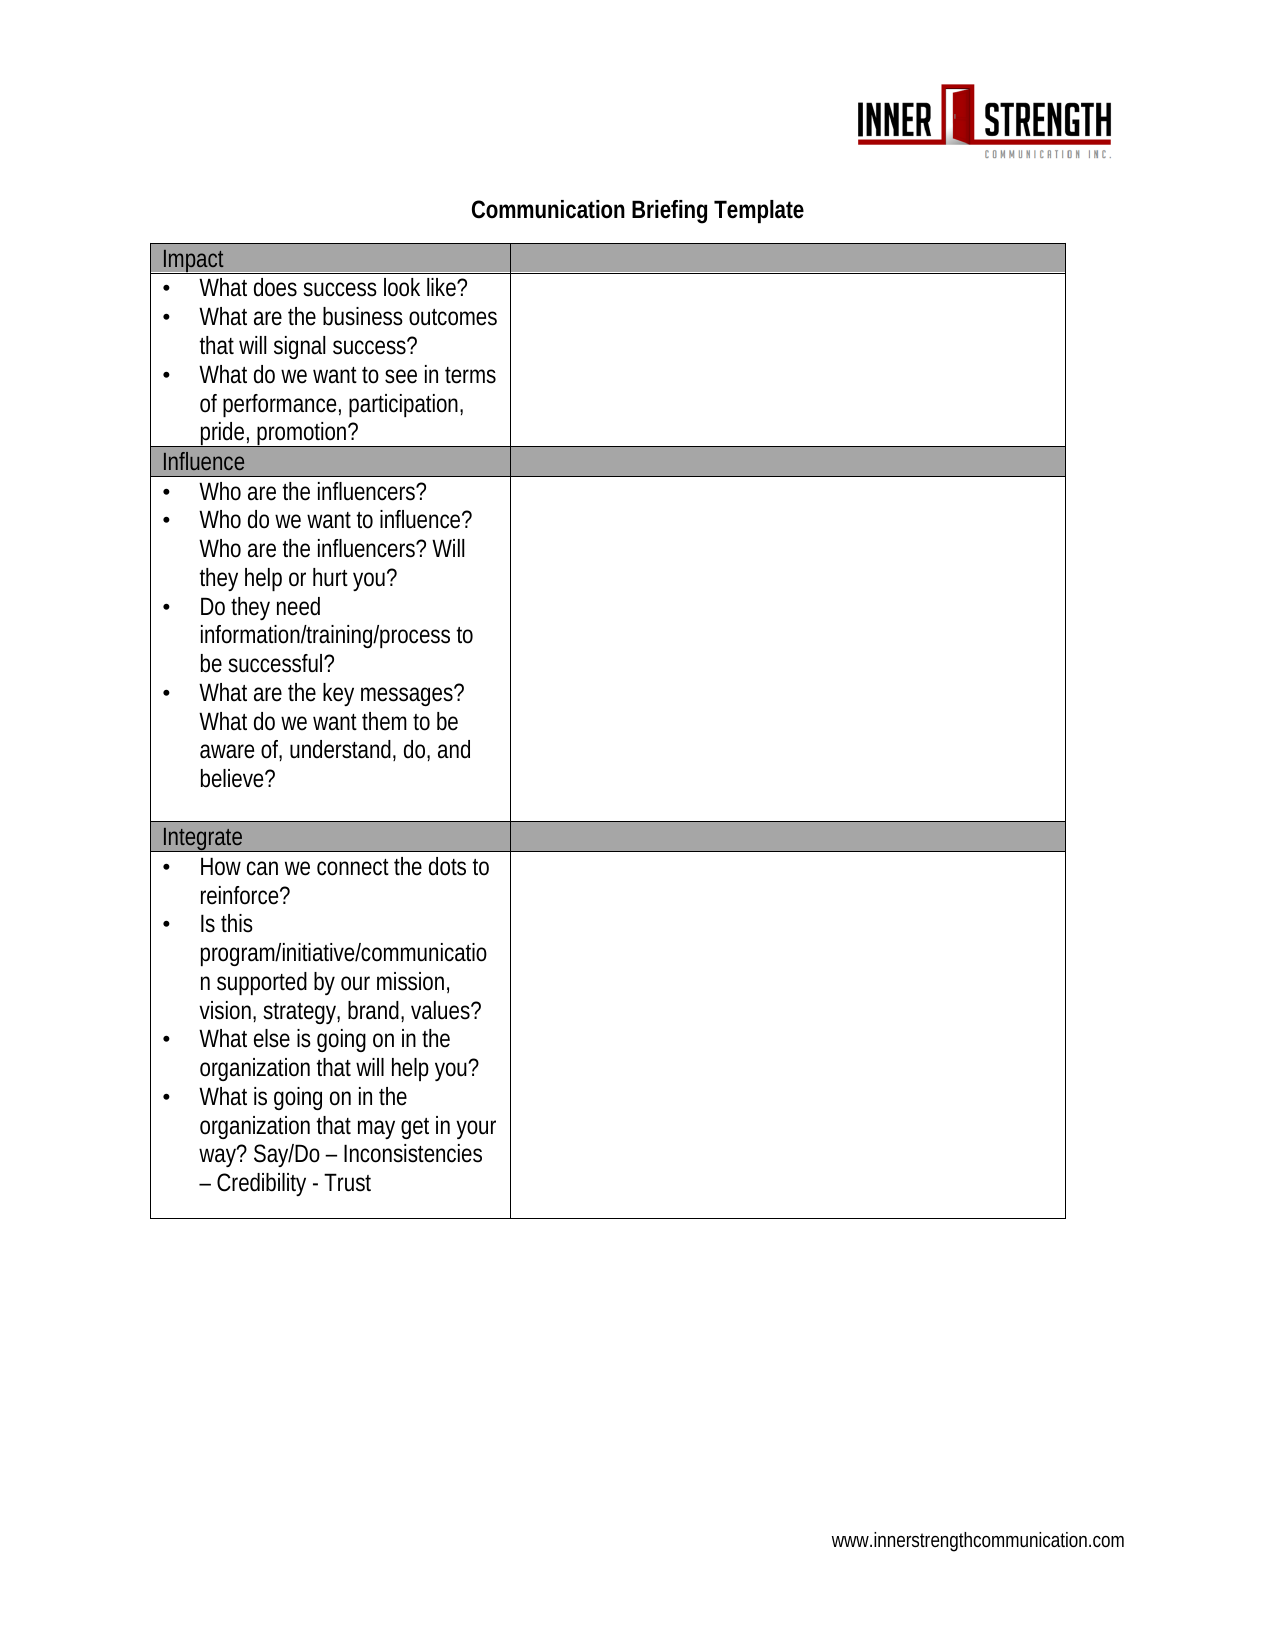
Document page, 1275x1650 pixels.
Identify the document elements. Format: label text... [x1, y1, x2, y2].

text Communication Briefing Template [150, 195, 1125, 224]
table_cell [511, 447, 1065, 476]
table_header [511, 244, 1065, 272]
table_cell [511, 852, 1065, 1218]
table_cell What does success look like? What are the business outcomes that will signal success? What do we want to see in terms of performance, participation, pride, promotion? [151, 274, 510, 446]
picture [839, 73, 1125, 167]
table_cell Influence [151, 447, 510, 476]
table_cell How can we connect the dots to reinforce? Is this program/initiative/communication supported by our mission, vision, strategy, brand, values? What else is going on in the organization that will help you? What is going on in the organization that may get in your way? Say/Do – Inconsistencies – Credibility - Trust [151, 852, 510, 1218]
table_cell Who are the influencers? Who do we want to influence? Who are the influencers? Will they help or hurt you? Do they need information/training/process to be successful? What are the key messages? What do we want them to be aware of, understand, do, and believe? [151, 477, 510, 821]
table_cell Integrate [151, 822, 510, 851]
table_header Impact [151, 244, 510, 272]
table_cell [511, 274, 1065, 446]
table_cell [511, 822, 1065, 851]
table_cell [511, 477, 1065, 821]
